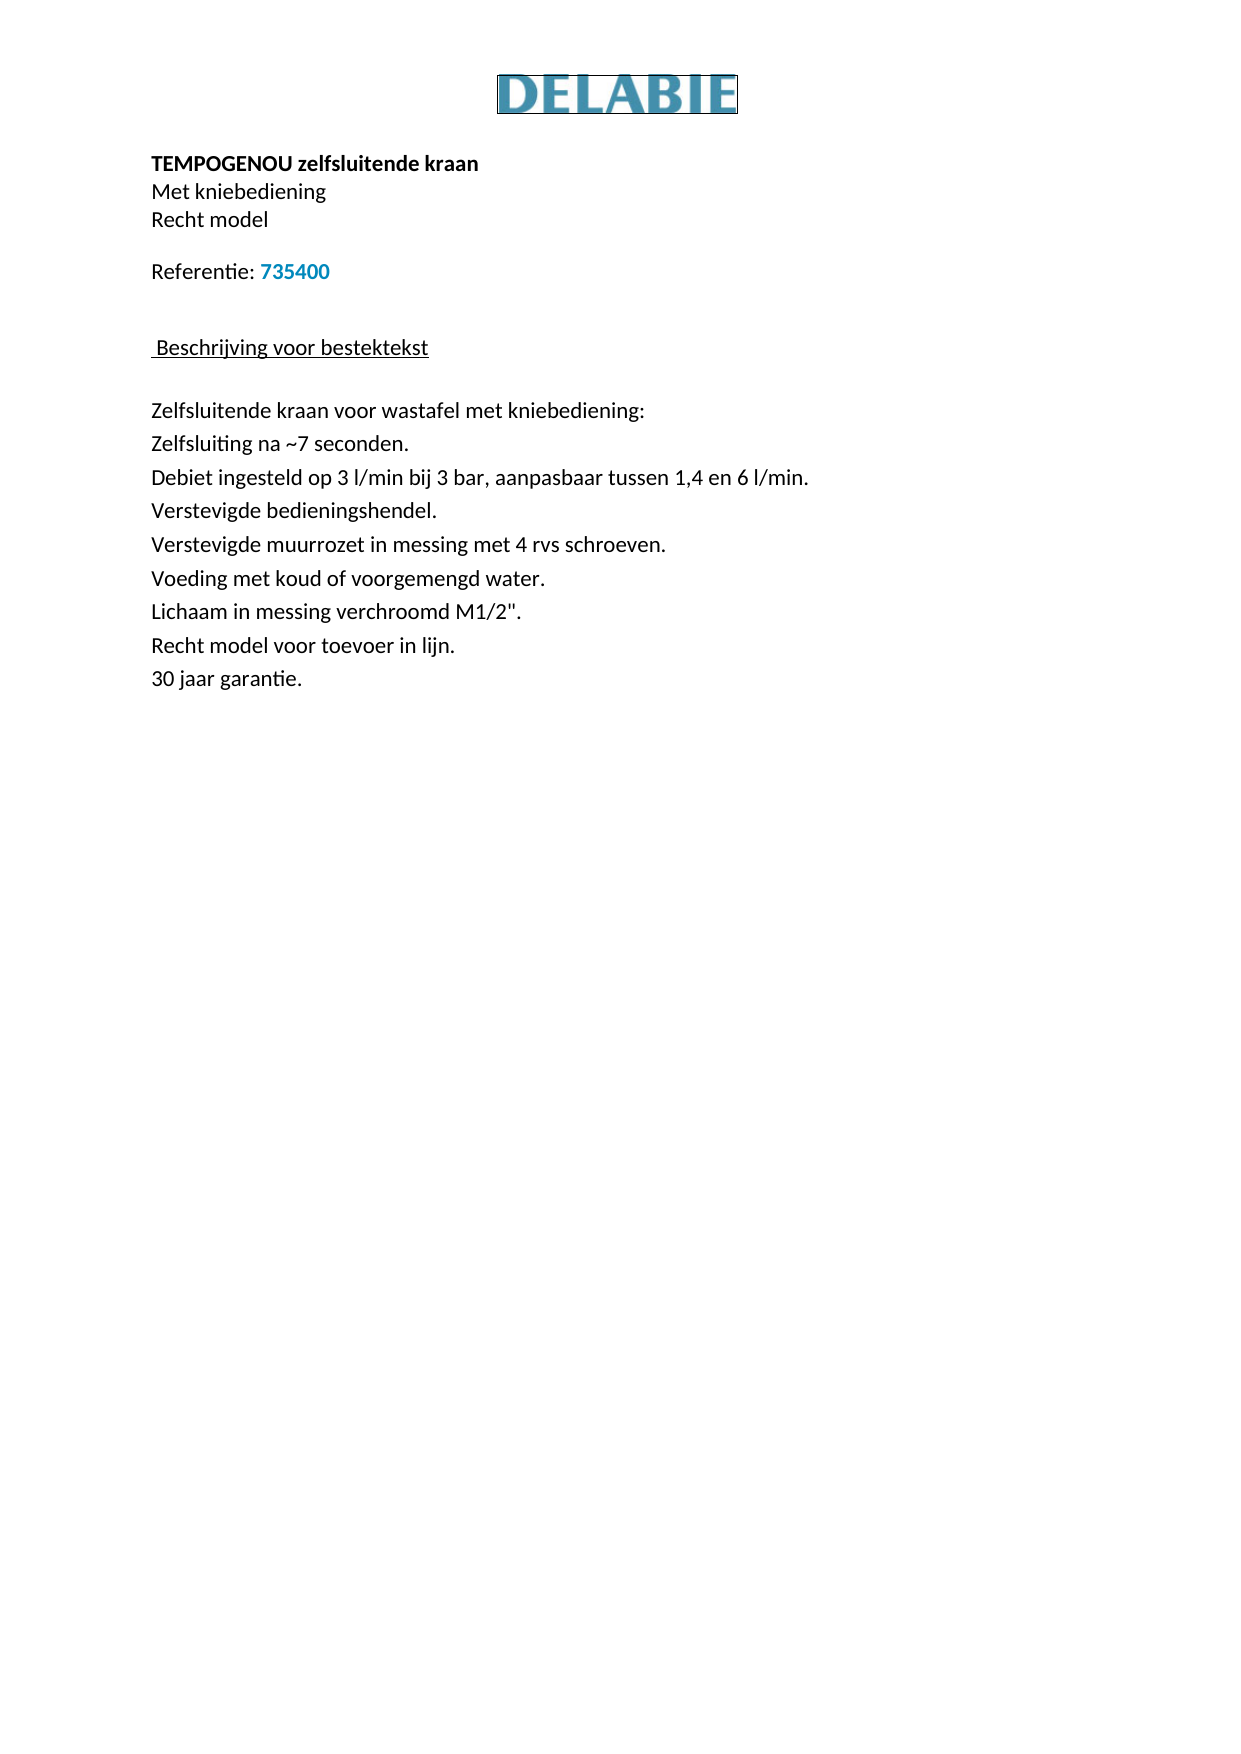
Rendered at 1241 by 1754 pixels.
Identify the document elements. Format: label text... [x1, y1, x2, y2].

text Voeding met koud of voorgemengd water. [151, 564, 1084, 592]
text Zelfsluiting na ~7 seconden. [151, 429, 1084, 458]
text Recht model voor toevoer in lijn. [151, 631, 1084, 659]
picture [498, 76, 737, 113]
text Verstevigde muurrozet in messing met 4 rvs schroeven. [151, 530, 1084, 558]
text Debiet ingesteld op 3 l/min bij 3 bar, aanpasbaar tussen 1,4 en 6 l/min. [151, 463, 1084, 491]
text Beschrijving voor bestektekst [151, 333, 1084, 361]
text Lichaam in messing verchroomd M1/2". [151, 597, 1084, 625]
text Verstevigde bedieningshendel. [151, 497, 1084, 525]
text Referentie: 735400 [151, 257, 1084, 285]
text Met kniebediening [151, 177, 1084, 205]
text Zelfsluitende kraan voor wastafel met kniebediening: [151, 396, 1084, 424]
text 30 jaar garantie. [151, 664, 1084, 692]
text TEMPOGENOU zelfsluitende kraan [151, 149, 1084, 177]
text Recht model [151, 205, 1084, 233]
